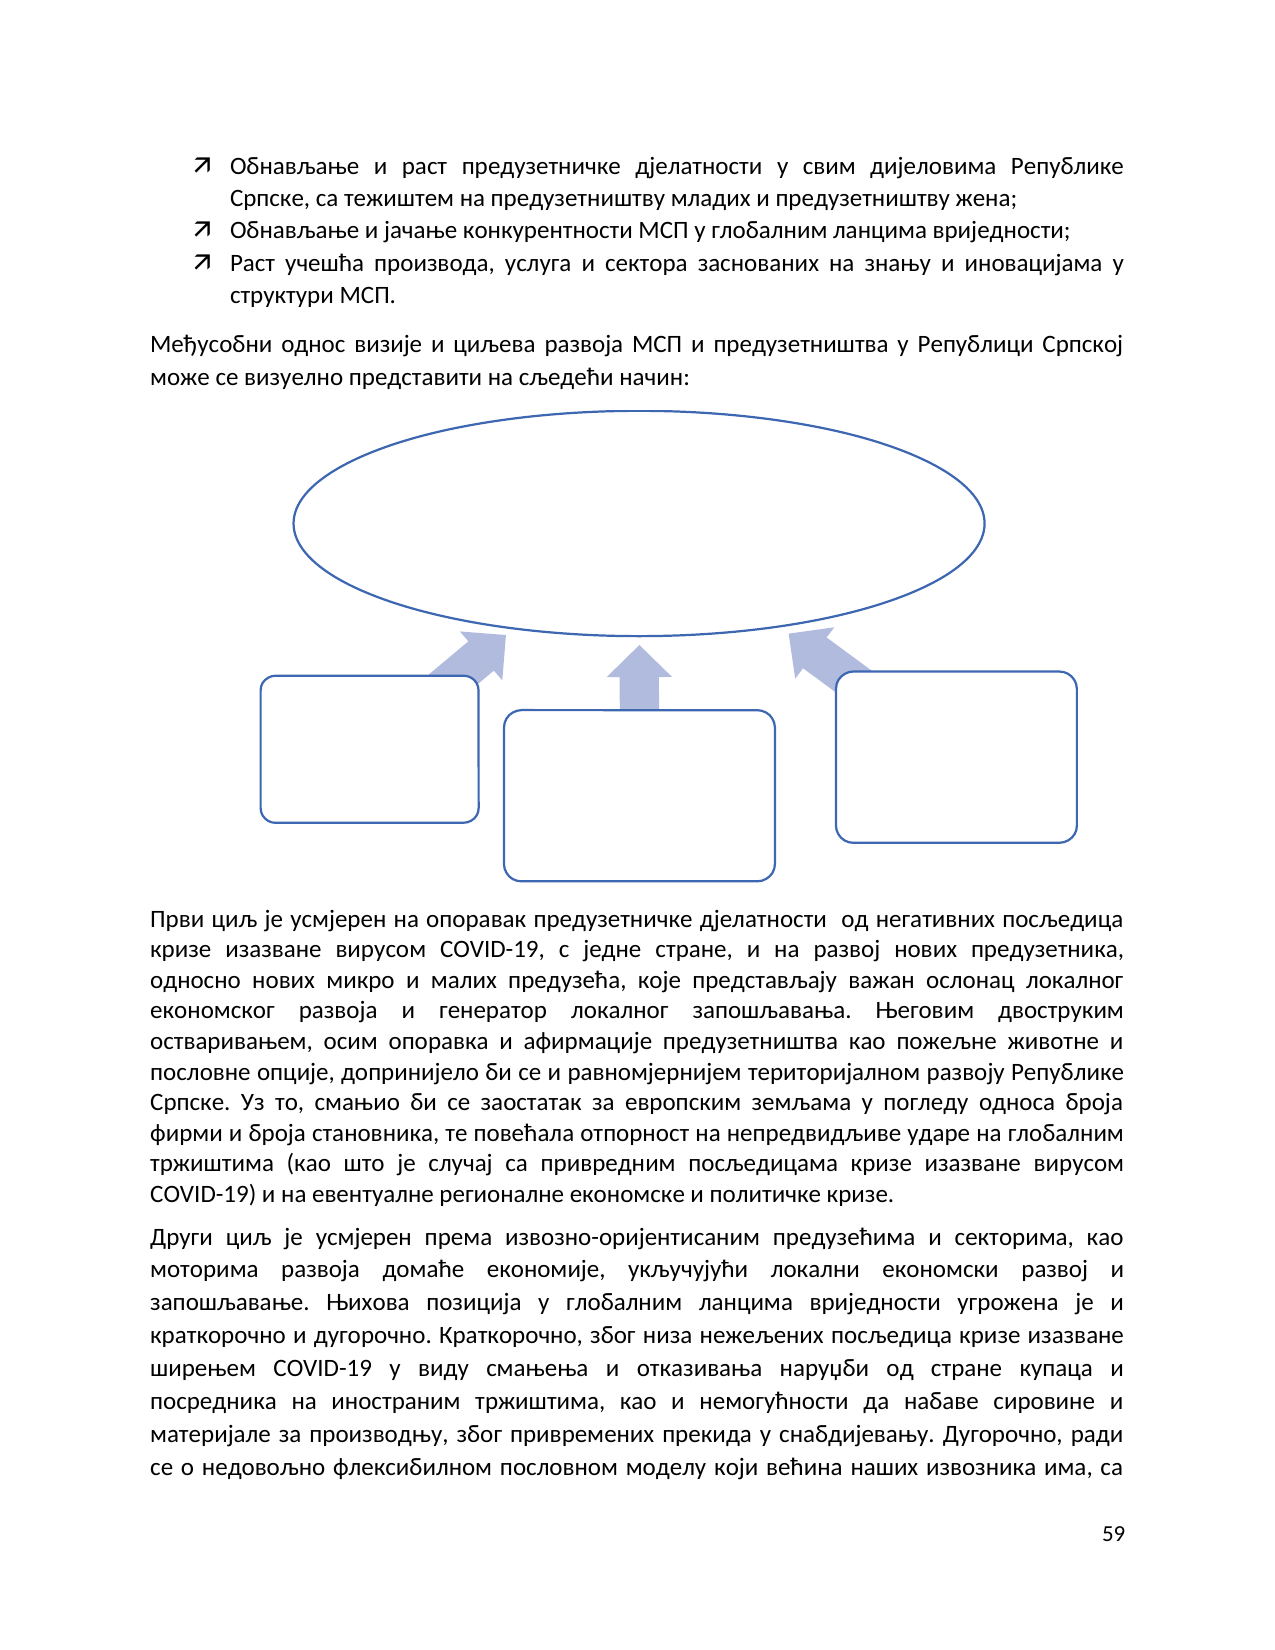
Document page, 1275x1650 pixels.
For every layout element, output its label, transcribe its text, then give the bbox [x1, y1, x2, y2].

text Међусобни однос визије и циљева развоја МСП и предузетништва у Републици Српској може се визуелно представити на сљедећи начин: [150, 328, 1125, 392]
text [150, 1221, 1125, 1482]
list Раст учешћа производа, услуга и сектора заснованих на знању и иновацијама у структури МСП. [192, 247, 1125, 310]
list Обнављање и јачање конкурентности МСП у глобалним ланцима вриједности; [192, 214, 1125, 245]
list Обнављање и раст предузетничке дјелатности у свим дијеловима Републике Српске, са тежиштем на предузетништву младих и предузетништву жена; [192, 150, 1125, 213]
text Први циљ је усмјерен на опоравак предузетничке дјелатности од негативних посљедица кризе изазване вирусом COVID-19, с једне стране, и на развој нових предузетника, односно нових микро и малих предузећа, које представљају важан ослонац локалног економског развоја и генератор локалног запошљавања. Његовим двоструким остваривањем, осим опоравка и афирмације предузетништва као пожељне животне и пословне опције, допринијело би се и равномјернијем територијалном развоју Републике Српске. Уз то, смањио би се заостатак за европским земљама у погледу односа броја фирми и броја становника, те повећала отпорност на непредвидљиве ударе на глобалним тржиштима (као што је случај са привредним посљедицама кризе изазване вирусом COVID-19) и на евентуалне регионалне економске и политичке кризе. [150, 903, 1125, 1208]
